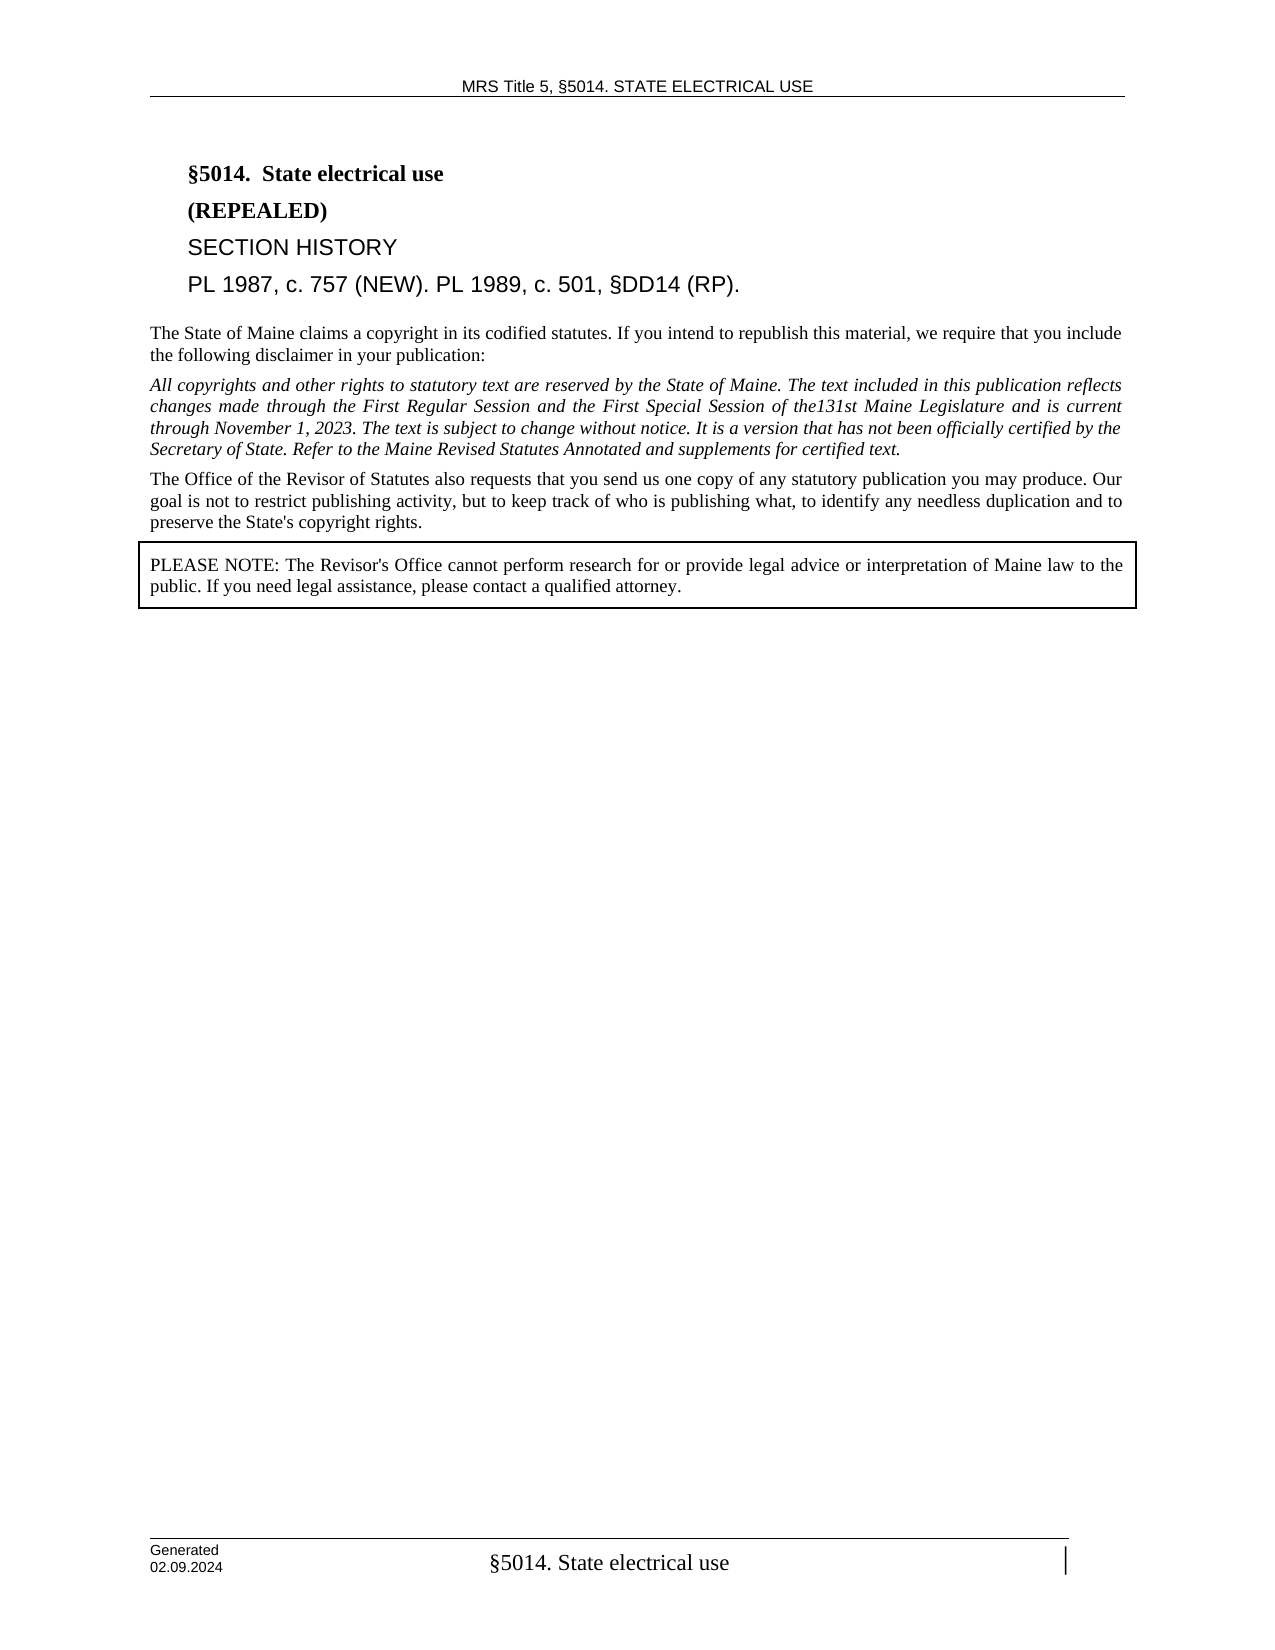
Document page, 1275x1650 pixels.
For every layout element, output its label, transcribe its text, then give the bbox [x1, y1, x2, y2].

text The Office of the Revisor of Statutes also requests that you send us one copy of any statutory publication you may produce. Our goal is not to restrict publishing activity, but to keep track of who is publishing what, to identify any needless duplication and to preserve the State's copyright rights. [150, 468, 1125, 533]
text The State of Maine claims a copyright in its codified statutes. If you intend to republish this material, we require that you include the following disclaimer in your publication: [150, 322, 1125, 365]
text (REPEALED) [187, 197, 1125, 223]
text PLEASE NOTE: The Revisor's Office cannot perform research for or provide legal advice or interpretation of Maine law to the public. If you need legal assistance, please contact a qualified attorney. [140, 543, 1135, 607]
text SECTION HISTORY [187, 234, 1125, 260]
text All copyrights and other rights to statutory text are reserved by the State of Maine. The text included in this publication reflects changes made through the First Regular Session and the First Special Session of the131st Maine Legislature and is current through November 1, 2023 . The text is subject to change without notice. It is a version that has not been officially certified by the Secretary of State. Refer to the Maine Revised Statutes Annotated and supplements for certified text. [150, 373, 1125, 460]
text §5014. State electrical use [187, 160, 1125, 187]
text PL 1987, c. 757 (NEW). PL 1989, c. 501, §DD14 (RP). [187, 271, 1125, 297]
